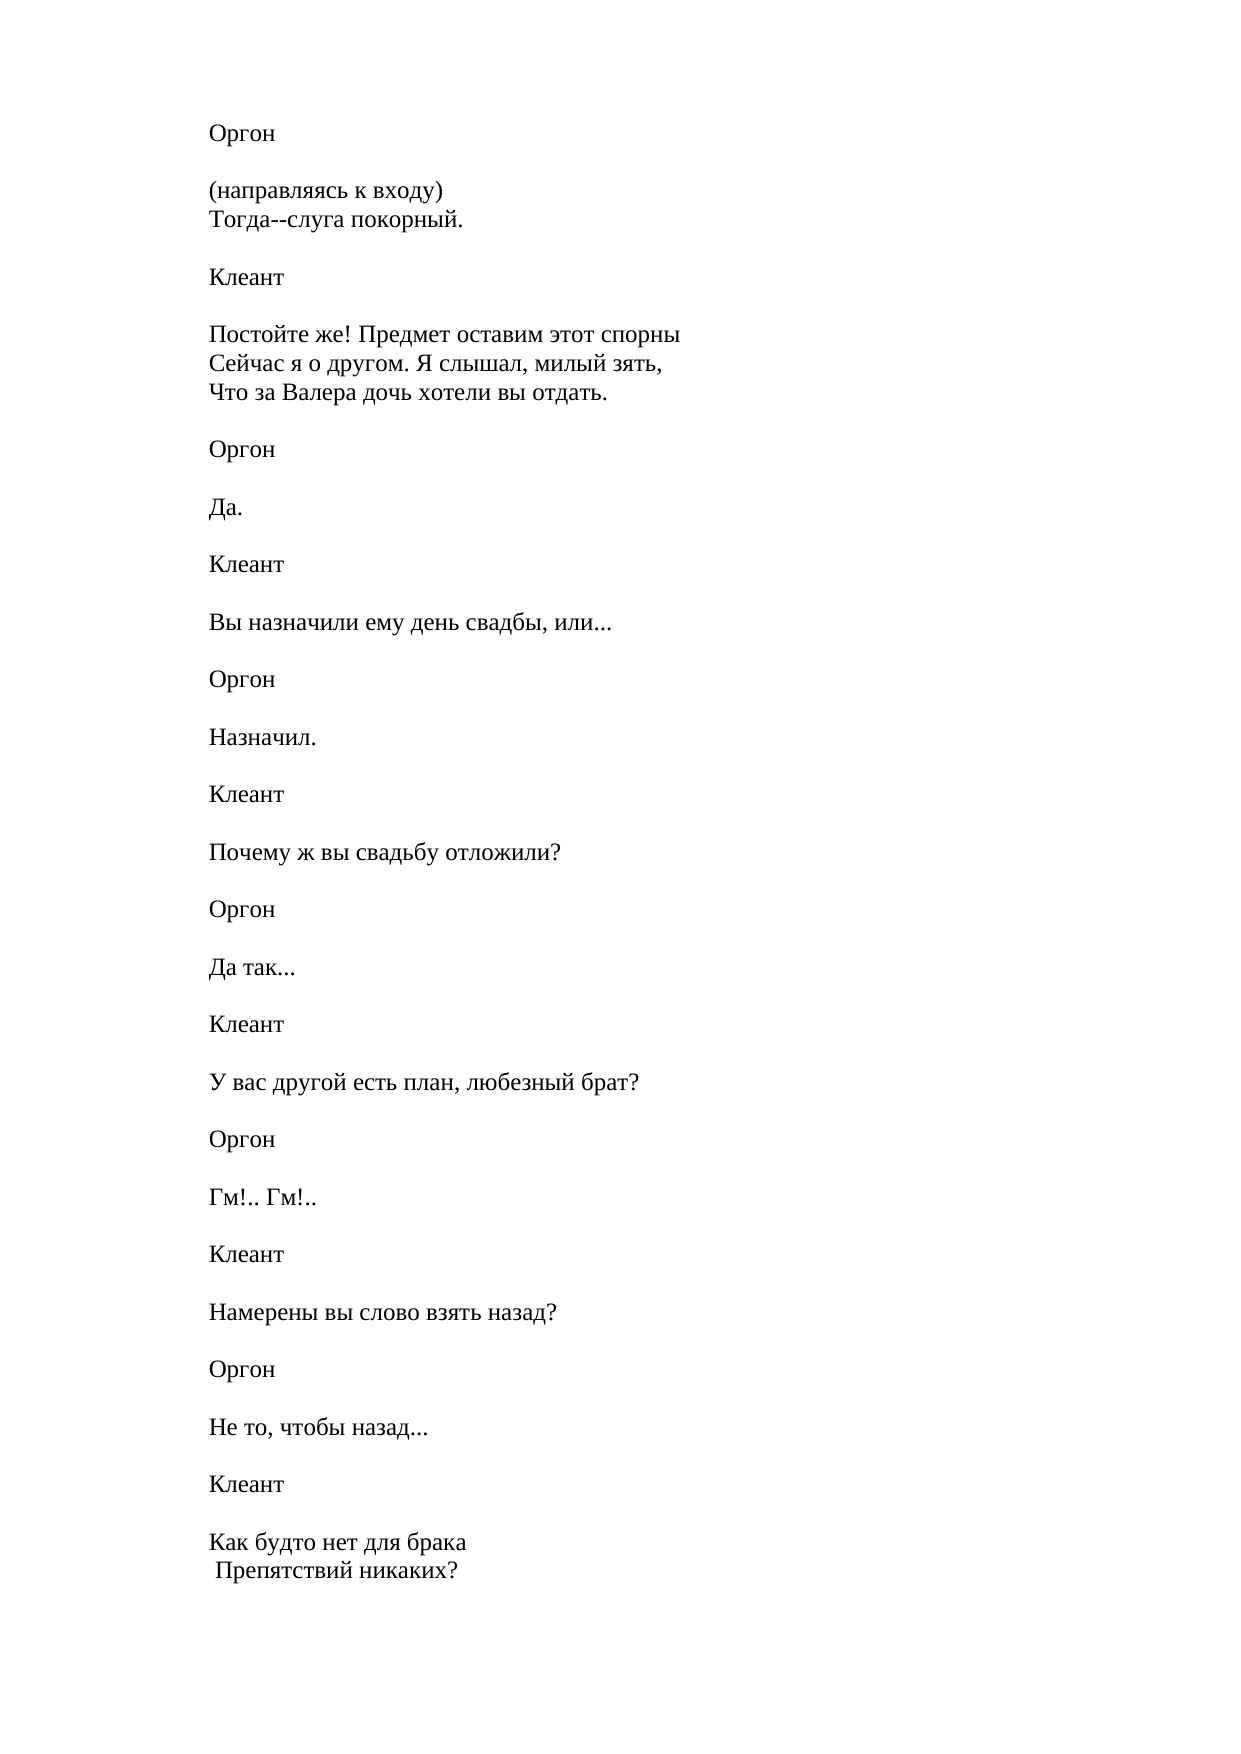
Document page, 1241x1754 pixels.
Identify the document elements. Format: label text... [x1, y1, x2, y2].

text Не то, чтобы назад... [177, 1412, 1152, 1441]
text Оргон [177, 1124, 1152, 1153]
text Тогда--слуга покорный. [177, 204, 1152, 233]
text Оргон [177, 1354, 1152, 1383]
text Сейчас я о другом. Я слышал, милый зять, [177, 348, 1152, 377]
text Клеант [177, 262, 1152, 291]
text Оргон [177, 664, 1152, 693]
text Клеант [177, 1469, 1152, 1498]
text Препятствий никаких? [177, 1556, 1152, 1584]
text Оргон [177, 118, 1152, 147]
text Назначил. [177, 722, 1152, 751]
text Что за Валера дочь хотели вы отдать. [177, 377, 1152, 406]
text Клеант [177, 549, 1152, 578]
text Оргон [177, 894, 1152, 923]
text Клеант [177, 1009, 1152, 1038]
text Клеант [177, 779, 1152, 808]
text Постойте же! Предмет оставим этот спорны [177, 319, 1152, 348]
text Клеант [177, 1239, 1152, 1268]
text Почему ж вы свадьбу отложили? [177, 837, 1152, 866]
text У вас другой есть план, любезный брат? [177, 1067, 1152, 1096]
text Намерены вы слово взять назад? [177, 1297, 1152, 1326]
text Вы назначили ему день свадбы, или... [177, 607, 1152, 636]
text Оргон [177, 434, 1152, 463]
text Да. [177, 492, 1152, 521]
text Да так... [177, 952, 1152, 981]
text (направляясь к входу) [177, 176, 1152, 204]
text Гм!.. Гм!.. [177, 1182, 1152, 1211]
text Как будто нет для брака [177, 1527, 1152, 1556]
